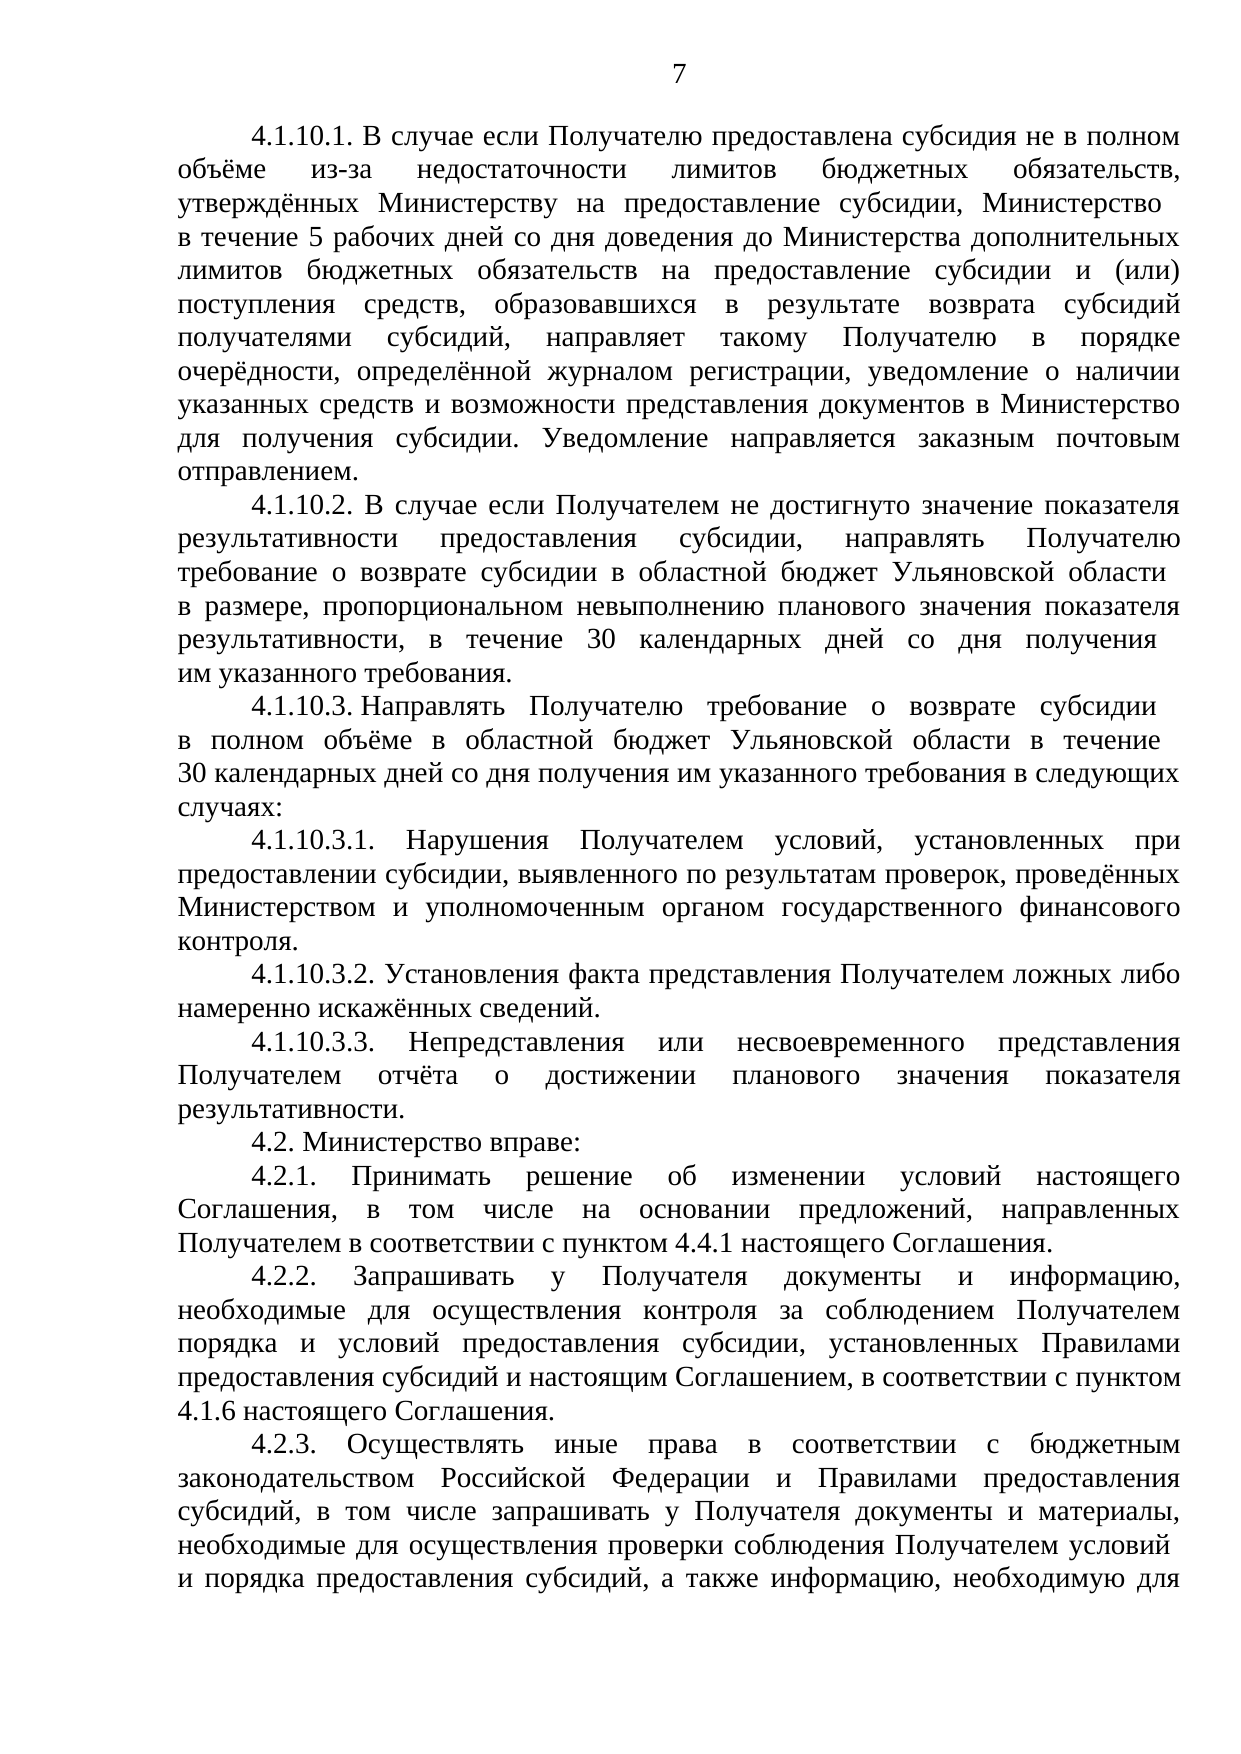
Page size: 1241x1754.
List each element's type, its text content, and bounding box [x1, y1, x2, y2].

text 4.1.10.2. В случае если Получателем не достигнуто значение показателя результативности предоставления субсидии, направлять Получателю требование о возврате субсидии в областной бюджет Ульяновской области в размере, пропорциональном невыполнению планового значения показателя результативности, в течение 30 календарных дней со дня получения им указанного требования. [177, 487, 1181, 688]
text 4.1.10.3. Направлять Получателю требование о возврате субсидии в полном объёме в областной бюджет Ульяновской области в течение 30 календарных дней со дня получения им указанного требования в следующих случаях: [177, 688, 1181, 822]
text 4.2. Министерство вправе: [177, 1124, 1181, 1158]
text 4.1.10.1. В случае если Получателю предоставлена субсидия не в полном объёме из-за недостаточности лимитов бюджетных обязательств, утверждённых Министерству на предоставление субсидии, Министерство в течение 5 рабочих дней со дня доведения до Министерства дополнительных лимитов бюджетных обязательств на предоставление субсидии и (или) поступления средств, образовавшихся в результате возврата субсидий получателями субсидий, направляет такому Получателю в порядке очерёдности, определённой журналом регистрации, уведомление о наличии указанных средств и возможности представления документов в Министерство для получения субсидии. Уведомление направляется заказным почтовым отправлением. [177, 118, 1181, 487]
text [177, 1426, 1181, 1594]
text 4.2.2. Запрашивать у Получателя документы и информацию, необходимые для осуществления контроля за соблюдением Получателем порядка и условий предоставления субсидии, установленных Правилами предоставления субсидий и настоящим Соглашением, в соответствии с пунктом 4.1.6 настоящего Соглашения. [177, 1258, 1181, 1426]
text 4.1.10.3.2. Установления факта представления Получателем ложных либо намеренно искажённых сведений. [177, 957, 1181, 1024]
text 4.2.1. Принимать решение об изменении условий настоящего Соглашения, в том числе на основании предложений, направленных Получателем в соответствии с пунктом 4.4.1 настоящего Соглашения. [177, 1158, 1181, 1258]
text 4.1.10.3.3. Непредставления или несвоевременного представления Получателем отчёта о достижении планового значения показателя результативности. [177, 1024, 1181, 1124]
text 4.1.10.3.1. Нарушения Получателем условий, установленных при предоставлении субсидии, выявленного по результатам проверок, проведённых Министерством и уполномоченным органом государственного финансового контроля. [177, 822, 1181, 957]
